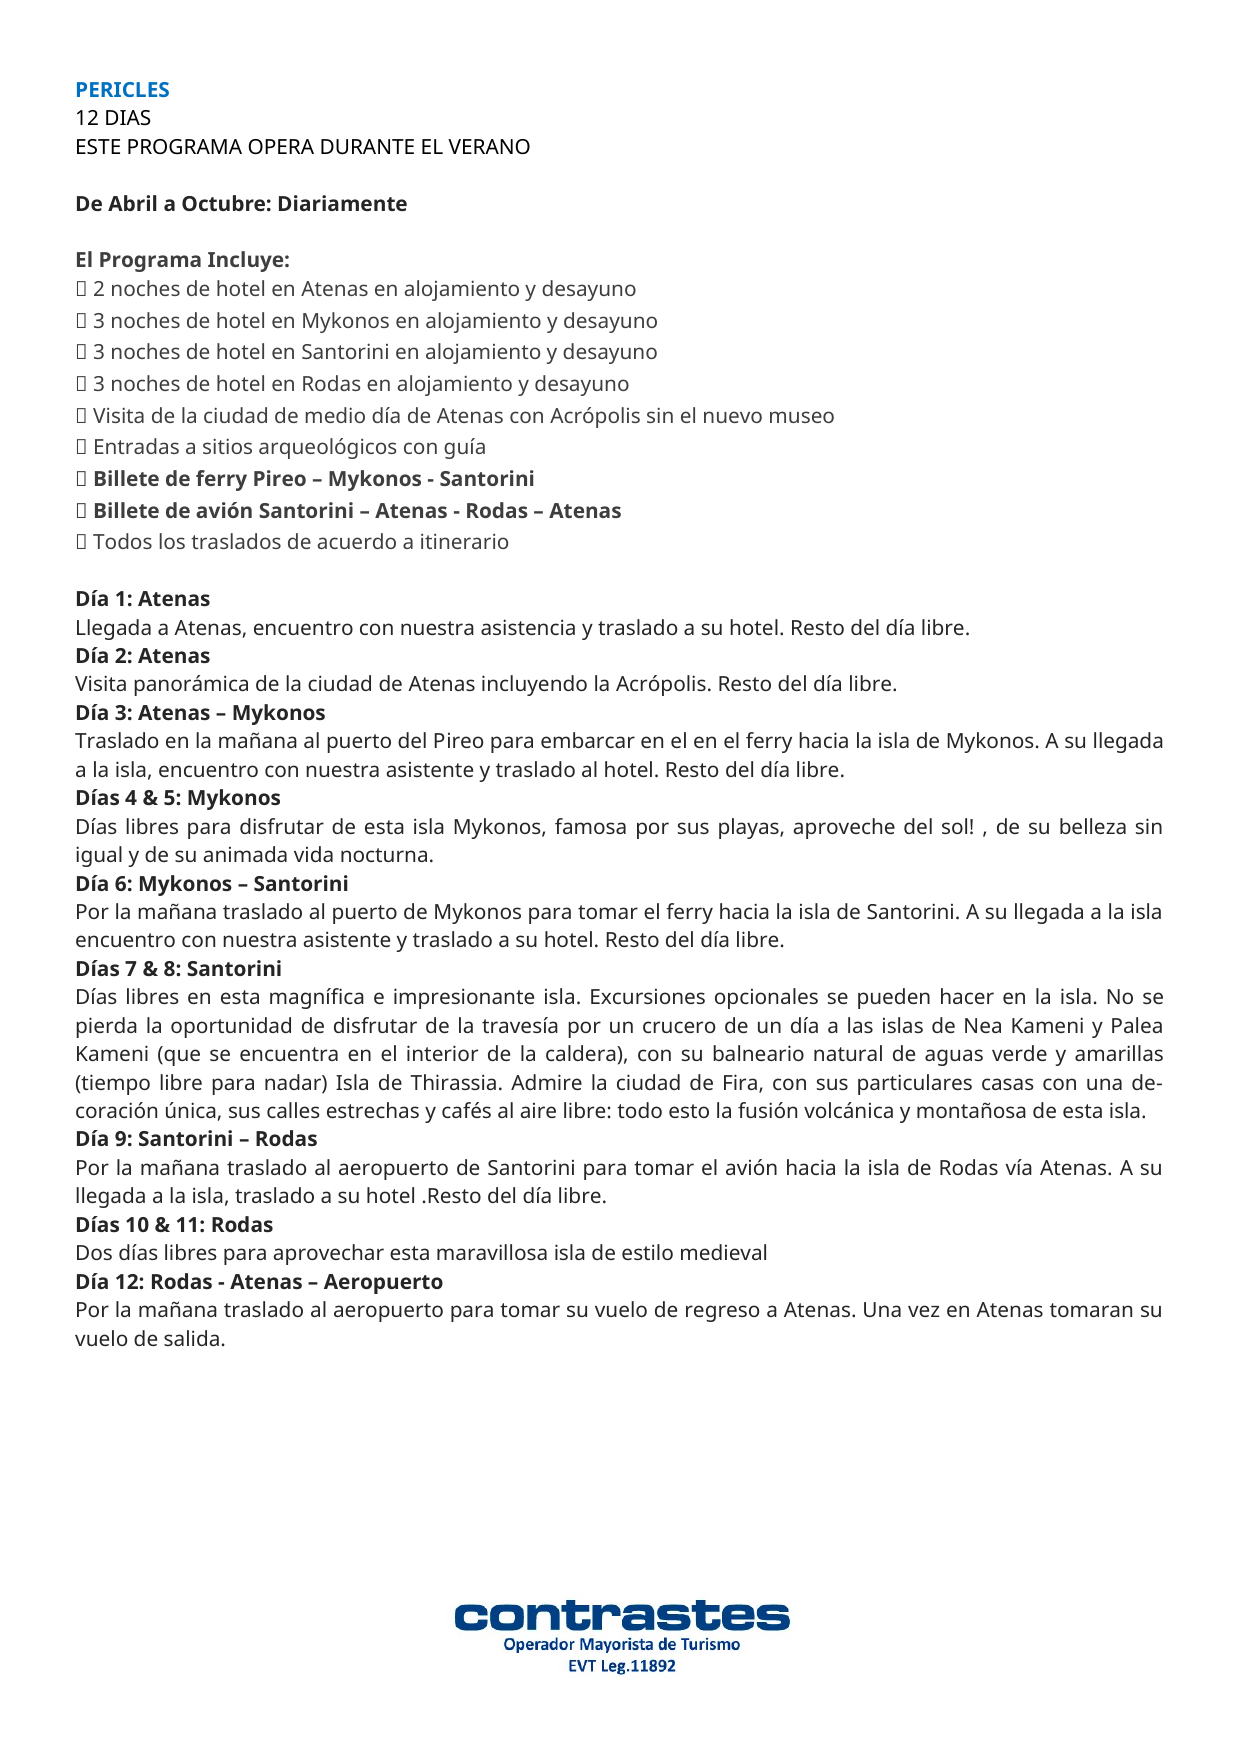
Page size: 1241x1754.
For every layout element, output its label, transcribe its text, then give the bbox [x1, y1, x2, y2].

text Dos días libres para aprovechar esta maravillosa isla de estilo medieval [75, 1238, 1165, 1267]
text El Programa Incluye: [75, 246, 1165, 274]
text Traslado en la mañana al puerto del Pireo para embarcar en el en el ferry hacia la isla de Mykonos. A su llegada a la isla, encuentro con nuestra asistente y traslado al hotel. Resto del día libre. [75, 726, 1165, 783]
text  Todos los traslados de acuerdo a itinerario [75, 527, 1165, 556]
text Día 2: Atenas [75, 641, 1165, 669]
text Días libres en esta magnífica e impresionante isla. Excursiones opcionales se pueden hacer en la isla. No se pierda la oportunidad de disfrutar de la travesía por un crucero de un día a las islas de Nea Kameni y Palea Kameni (que se encuentra en el interior de la caldera), con su balneario natural de aguas verde y amarillas (tiempo libre para nadar) Isla de Thirassia. Admire la ciudad de Fira, con sus particulares casas con una de-coración única, sus calles estrechas y cafés al aire libre: todo esto la fusión volcánica y montañosa de esta isla. [75, 982, 1165, 1124]
text Visita panorámica de la ciudad de Atenas incluyendo la Acrópolis. Resto del día libre. [75, 669, 1165, 698]
text Día 9: Santorini – Rodas [75, 1124, 1165, 1153]
text Día 1: Atenas [75, 584, 1165, 613]
text Día 3: Atenas – Mykonos [75, 698, 1165, 726]
text 12 DIAS [75, 103, 1165, 132]
text  3 noches de hotel en Rodas en alojamiento y desayuno [75, 369, 1165, 397]
text Por la mañana traslado al aeropuerto para tomar su vuelo de regreso a Atenas. Una vez en Atenas tomaran su vuelo de salida. [75, 1295, 1165, 1352]
text Días 4 & 5: Mykonos [75, 783, 1165, 812]
text  3 noches de hotel en Santorini en alojamiento y desayuno [75, 337, 1165, 366]
text De Abril a Octubre: Diariamente [75, 189, 1165, 217]
text  Entradas a sitios arqueológicos con guía [75, 432, 1165, 461]
text  Billete de avión Santorini – Atenas - Rodas – Atenas [75, 496, 1165, 524]
text  Visita de la ciudad de medio día de Atenas con Acrópolis sin el nuevo museo [75, 401, 1165, 429]
picture [445, 1590, 796, 1681]
text Días 7 & 8: Santorini [75, 954, 1165, 982]
text Días 10 & 11: Rodas [75, 1210, 1165, 1238]
text Días libres para disfrutar de esta isla Mykonos, famosa por sus playas, aproveche del sol! , de su belleza sin igual y de su animada vida nocturna. [75, 812, 1165, 869]
text Por la mañana traslado al puerto de Mykonos para tomar el ferry hacia la isla de Santorini. A su llegada a la isla encuentro con nuestra asistente y traslado a su hotel. Resto del día libre. [75, 897, 1165, 954]
text Día 12: Rodas - Atenas – Aeropuerto [75, 1267, 1165, 1295]
text Día 6: Mykonos – Santorini [75, 869, 1165, 897]
text  3 noches de hotel en Mykonos en alojamiento y desayuno [75, 306, 1165, 334]
text  Billete de ferry Pireo – Mykonos - Santorini [75, 464, 1165, 492]
text Por la mañana traslado al aeropuerto de Santorini para tomar el avión hacia la isla de Rodas vía Atenas. A su llegada a la isla, traslado a su hotel .Resto del día libre. [75, 1153, 1165, 1210]
text  2 noches de hotel en Atenas en alojamiento y desayuno [75, 274, 1165, 302]
text Llegada a Atenas, encuentro con nuestra asistencia y traslado a su hotel. Resto del día libre. [75, 613, 1165, 641]
text ESTE PROGRAMA OPERA DURANTE EL VERANO [75, 132, 1165, 160]
text PERICLES [75, 75, 1165, 103]
